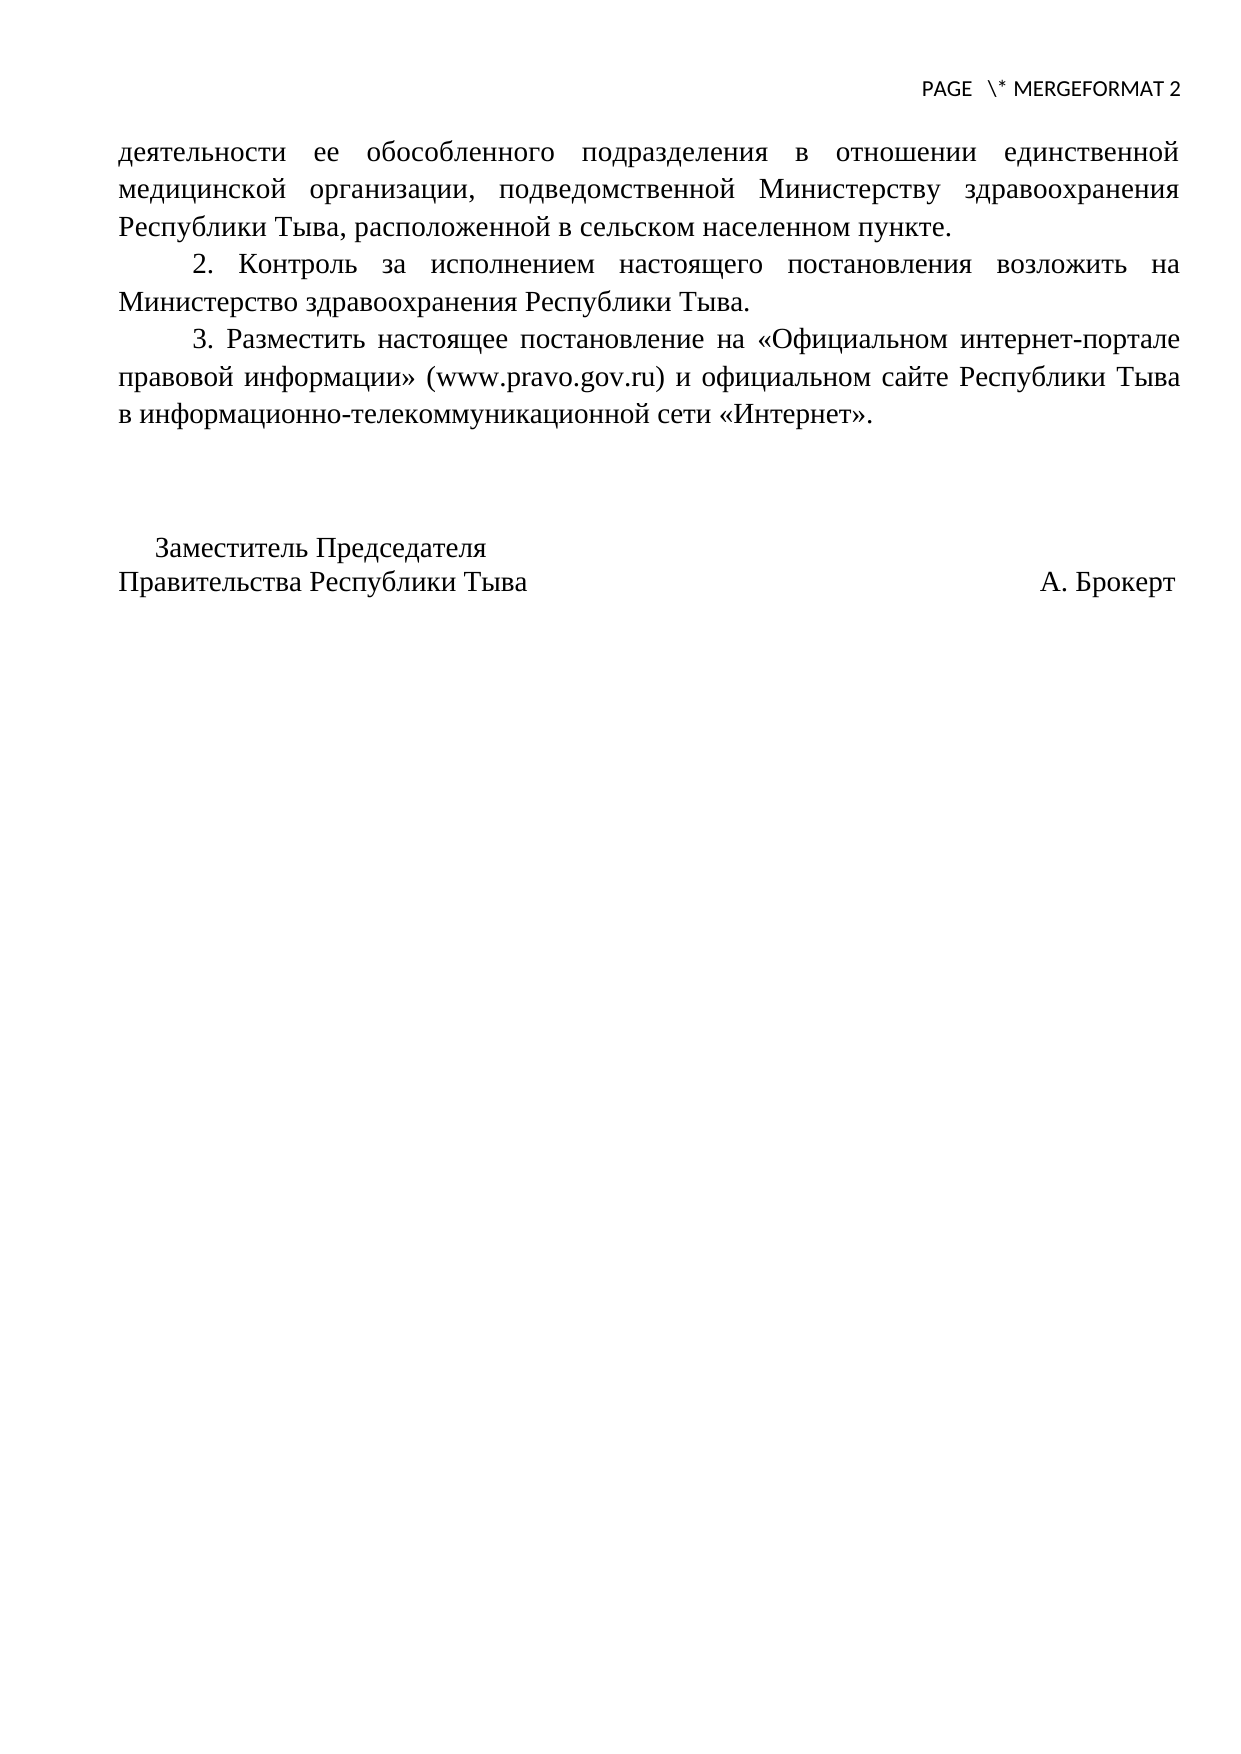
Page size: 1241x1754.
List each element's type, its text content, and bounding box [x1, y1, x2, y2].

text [118, 130, 1181, 242]
text 2. Контроль за исполнением настоящего постановления возложить на Министерство здравоохранения Республики Тыва. [118, 242, 1181, 317]
text 3. Разместить настоящее постановление на «Официальном интернет-портале правовой информации» (www.pravo.gov.ru) и официальном сайте Республики Тыва в информационно-телекоммуникационной сети «Интернет». [118, 317, 1181, 430]
text Заместитель Председателя [118, 531, 1181, 564]
text Правительства Республики Тыва А. Брокерт [118, 564, 1181, 598]
